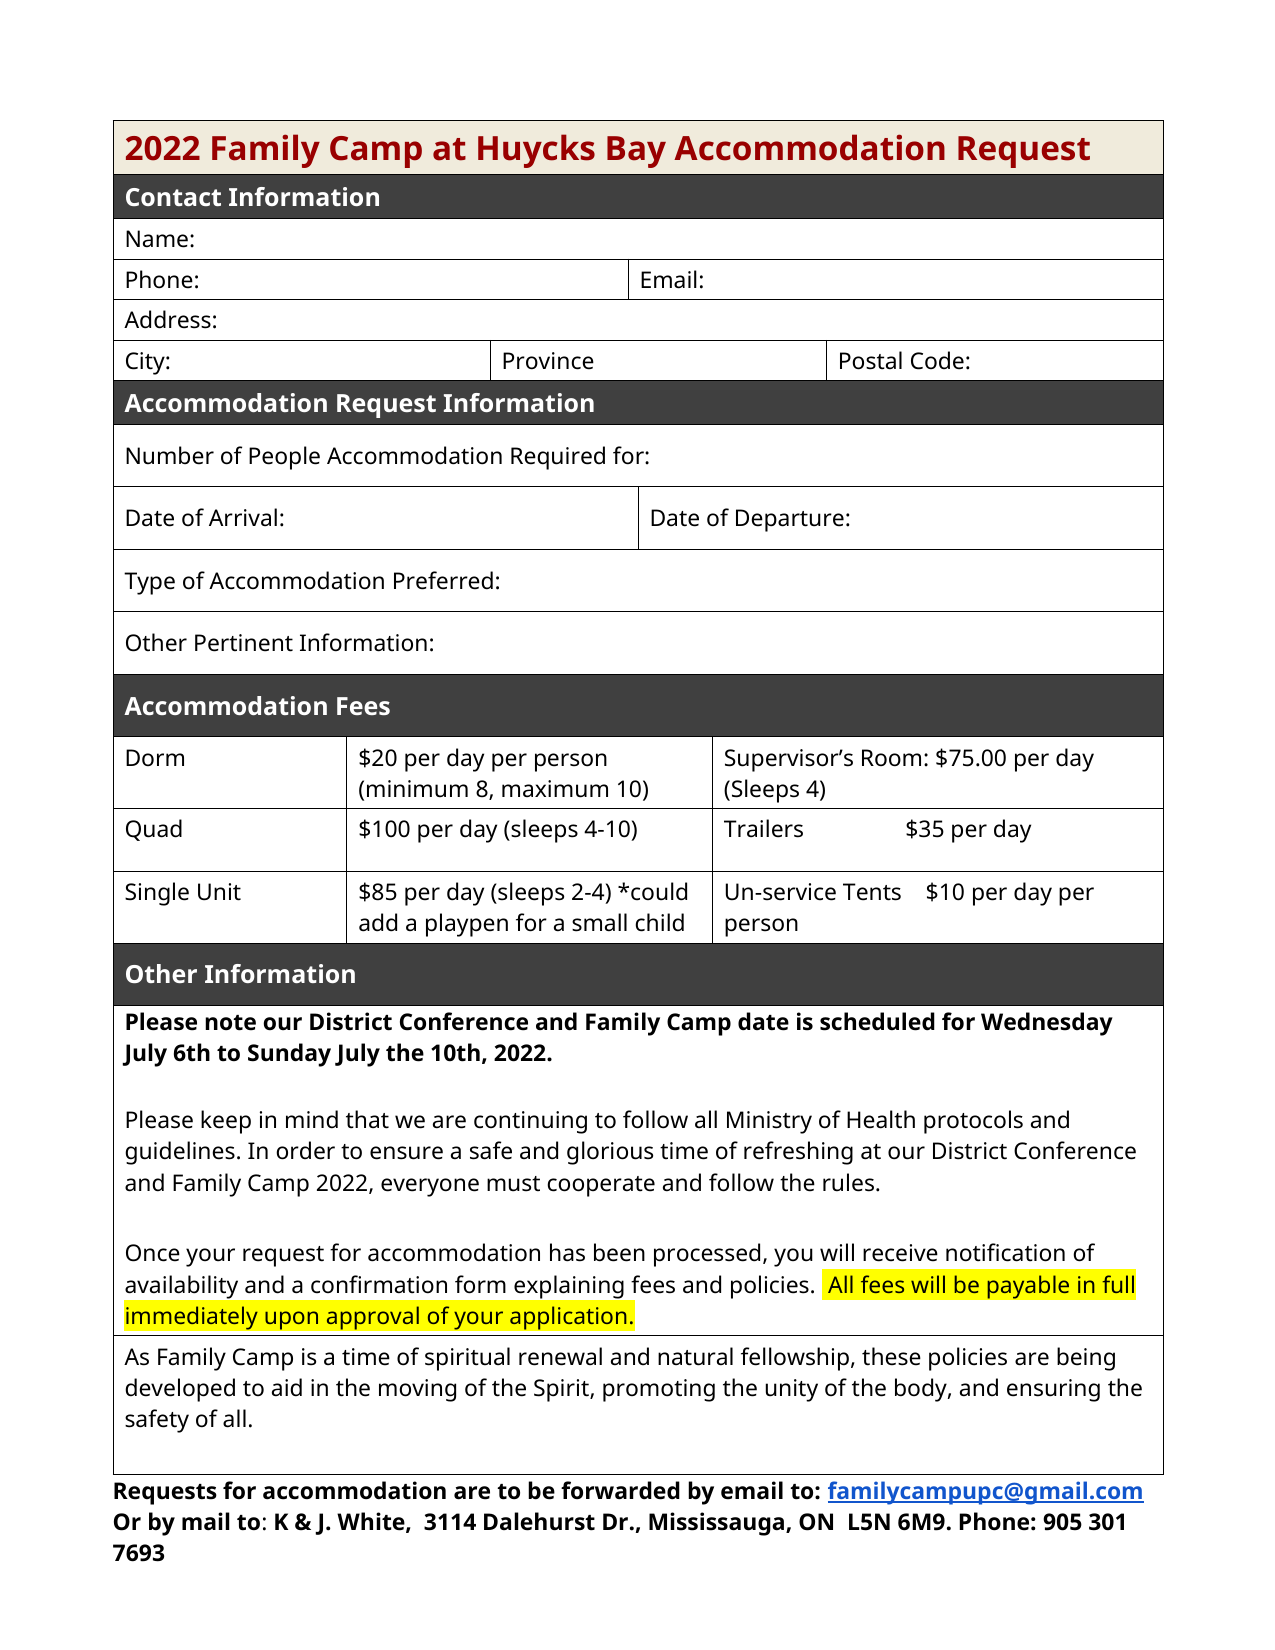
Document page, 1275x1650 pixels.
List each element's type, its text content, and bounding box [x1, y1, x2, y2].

table_cell Please note our District Conference and Family Camp date is scheduled for Wednesday July 6th to Sunday July the 10th, 2022. Please keep in mind that we are continuing to follow all Ministry of Health protocols and guidelines. In order to ensure a safe and glorious time of refreshing at our District Conference and Family Camp 2022, everyone must cooperate and follow the rules. Once your request for accommodation has been processed, you will receive notification of availability and a confirmation form explaining fees and policies. All fees will be payable in full immediately upon approval of your application. [114, 1006, 1163, 1335]
table_header 2022 Family Camp at Huycks Bay Accommodation Request [114, 121, 1163, 174]
table_cell Postal Code: [827, 341, 1163, 380]
table_cell Type of Accommodation Preferred: [114, 550, 1163, 611]
table_cell Phone: [114, 260, 628, 299]
table_cell As Family Camp is a time of spiritual renewal and natural fellowship, these policies are being developed to aid in the moving of the Spirit, promoting the unity of the body, and ensuring the safety of all. [114, 1336, 1163, 1474]
table_cell Contact Information [114, 175, 1163, 218]
table_cell Accommodation Request Information [114, 381, 1163, 424]
table_cell Un-service Tents $10 per day per person [713, 872, 1163, 942]
table_cell $85 per day (sleeps 2-4) *could add a playpen for a small child [347, 872, 712, 942]
table_cell Province [491, 341, 826, 380]
table_cell Quad [114, 809, 346, 871]
text Requests for accommodation are to be forwarded by email to: familycampupc@gmail.com Or by mail to: K & J. White, 3114 Dalehurst Dr., Mississauga, ON L5N 6M9. Phone: 905 301 7693 [112, 1475, 1162, 1568]
table_cell Name: [114, 219, 1163, 258]
table_cell $100 per day (sleeps 4-10) [347, 809, 712, 871]
table_cell Email: [629, 260, 1163, 299]
table_cell Date of Departure: [639, 487, 1163, 549]
table_cell Other Information [114, 944, 1163, 1005]
table_cell Address: [114, 300, 1163, 340]
table_cell Single Unit [114, 872, 346, 942]
table_cell Dorm [114, 737, 346, 808]
table_cell $20 per day per person (minimum 8, maximum 10) [347, 737, 712, 808]
table_cell Accommodation Fees [114, 675, 1163, 736]
table_cell Trailers $35 per day [713, 809, 1163, 871]
table_cell Supervisor’s Room: $75.00 per day (Sleeps 4) [713, 737, 1163, 808]
table_cell Other Pertinent Information: [114, 612, 1163, 674]
table_cell Date of Arrival: [114, 487, 638, 549]
table_cell City: [114, 341, 490, 380]
table_cell Number of People Accommodation Required for: [114, 425, 1163, 486]
